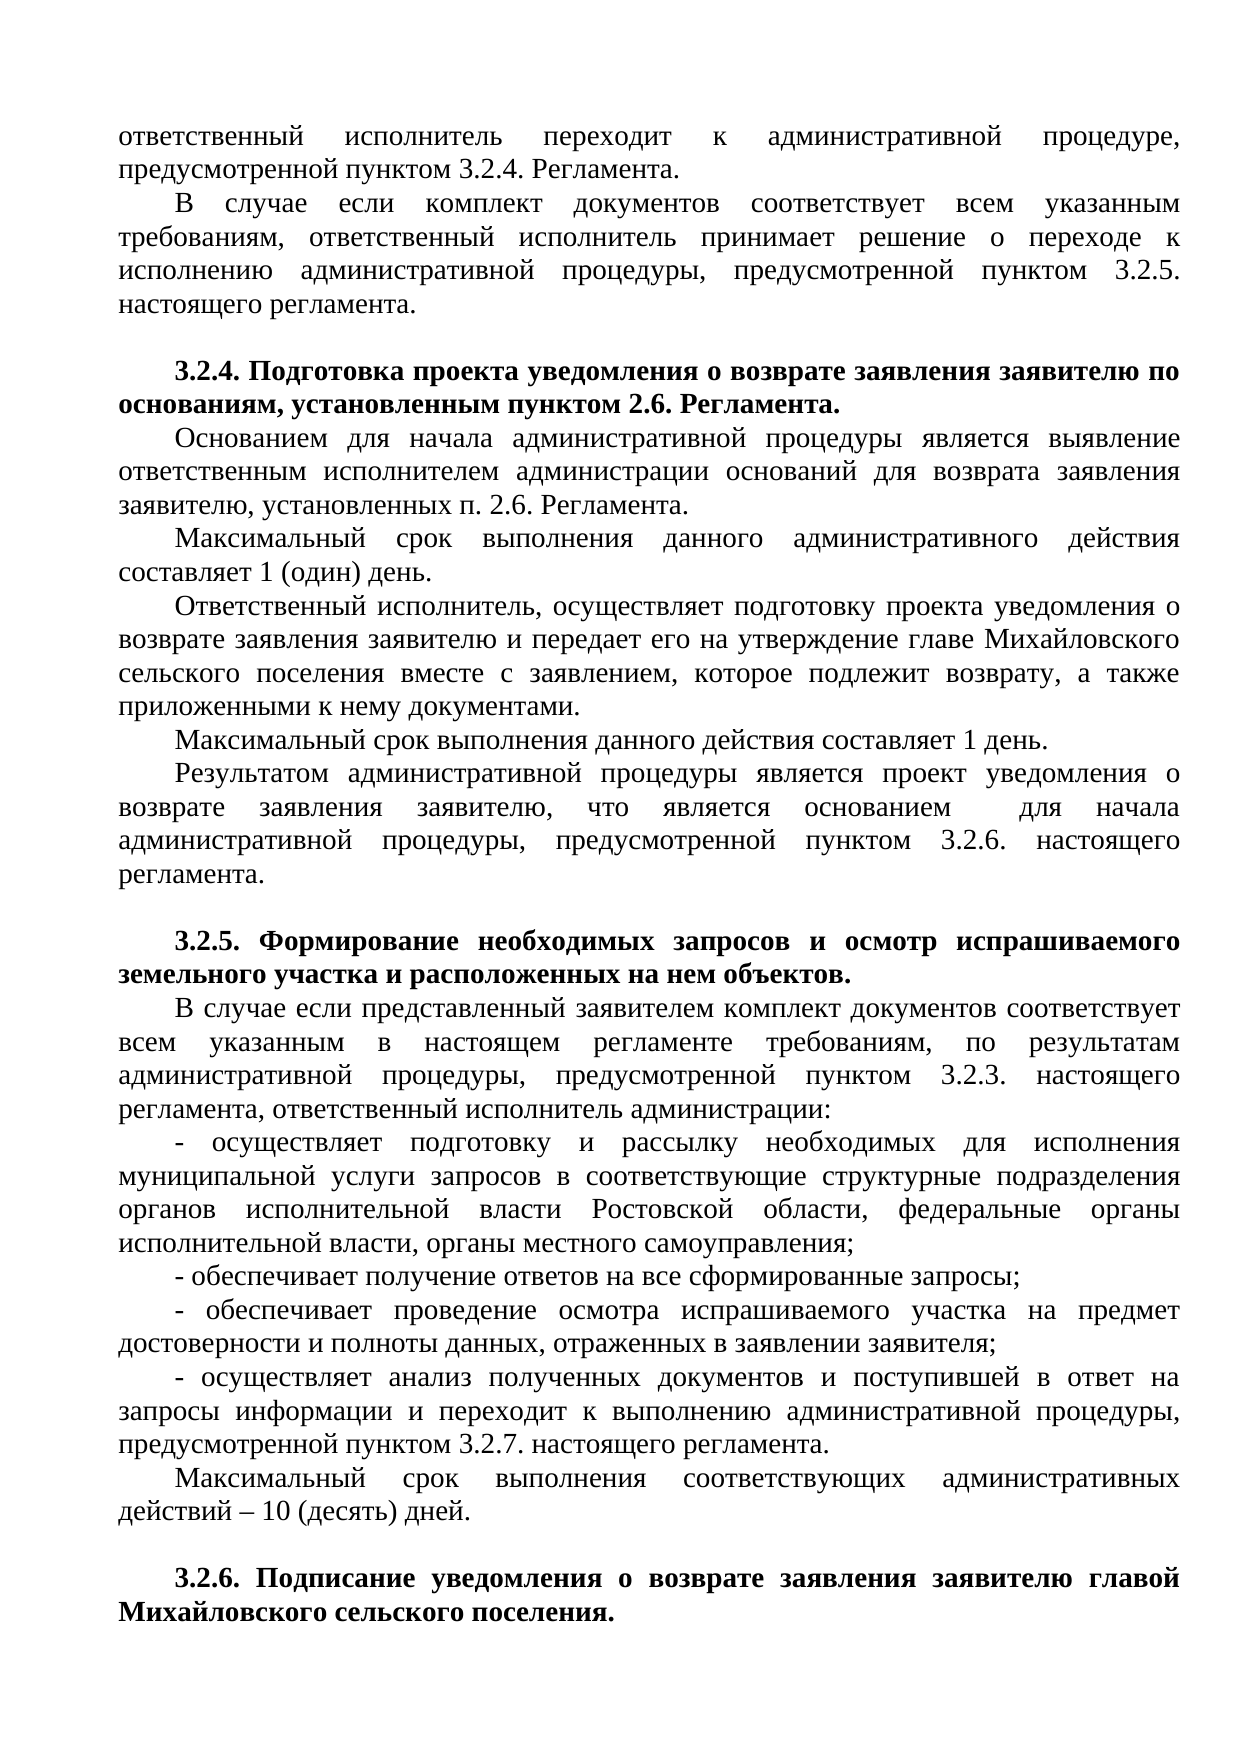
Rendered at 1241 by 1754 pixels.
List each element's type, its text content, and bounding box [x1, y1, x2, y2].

text Основанием для начала административной процедуры является выявление ответственным исполнителем администрации оснований для возврата заявления заявителю, установленных п. 2.6. Регламента. [118, 420, 1181, 521]
text 3.2.5. Формирование необходимых запросов и осмотр испрашиваемого земельного участка и расположенных на нем объектов. [118, 923, 1181, 990]
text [118, 118, 1181, 185]
text В случае если комплект документов соответствует всем указанным требованиям, ответственный исполнитель принимает решение о переходе к исполнению административной процедуры, предусмотренной пунктом 3.2.5. настоящего регламента. [118, 185, 1181, 319]
text В случае если представленный заявителем комплект документов соответствует всем указанным в настоящем регламенте требованиям, по результатам административной процедуры, предусмотренной пунктом 3.2.3. настоящего регламента, ответственный исполнитель администрации: [118, 990, 1181, 1124]
text - осуществляет анализ полученных документов и поступившей в ответ на запросы информации и переходит к выполнению административной процедуры, предусмотренной пунктом 3.2.7. настоящего регламента. [118, 1359, 1181, 1460]
text 3.2.6. Подписание уведомления о возврате заявления заявителю главой Михайловского сельского поселения. [118, 1560, 1181, 1627]
text - обеспечивает проведение осмотра испрашиваемого участка на предмет достоверности и полноты данных, отраженных в заявлении заявителя; [118, 1292, 1181, 1359]
text 3.2.4. Подготовка проекта уведомления о возврате заявления заявителю по основаниям, установленным пунктом 2.6. Регламента. [118, 353, 1181, 420]
text Максимальный срок выполнения данного действия составляет 1 день. [118, 722, 1181, 755]
text Результатом административной процедуры является проект уведомления о возврате заявления заявителю, что является основанием для начала административной процедуры, предусмотренной пунктом 3.2.6. настоящего регламента. [118, 755, 1181, 889]
text - осуществляет подготовку и рассылку необходимых для исполнения муниципальной услуги запросов в соответствующие структурные подразделения органов исполнительной власти Ростовской области, федеральные органы исполнительной власти, органы местного самоуправления; [118, 1124, 1181, 1258]
text - обеспечивает получение ответов на все сформированные запросы; [118, 1258, 1181, 1292]
text Максимальный срок выполнения данного административного действия составляет 1 (один) день. [118, 521, 1181, 588]
text Максимальный срок выполнения соответствующих административных действий – 10 (десять) дней. [118, 1460, 1181, 1527]
text Ответственный исполнитель, осуществляет подготовку проекта уведомления о возврате заявления заявителю и передает его на утверждение главе Михайловского сельского поселения вместе с заявлением, которое подлежит возврату, а также приложенными к нему документами. [118, 588, 1181, 722]
